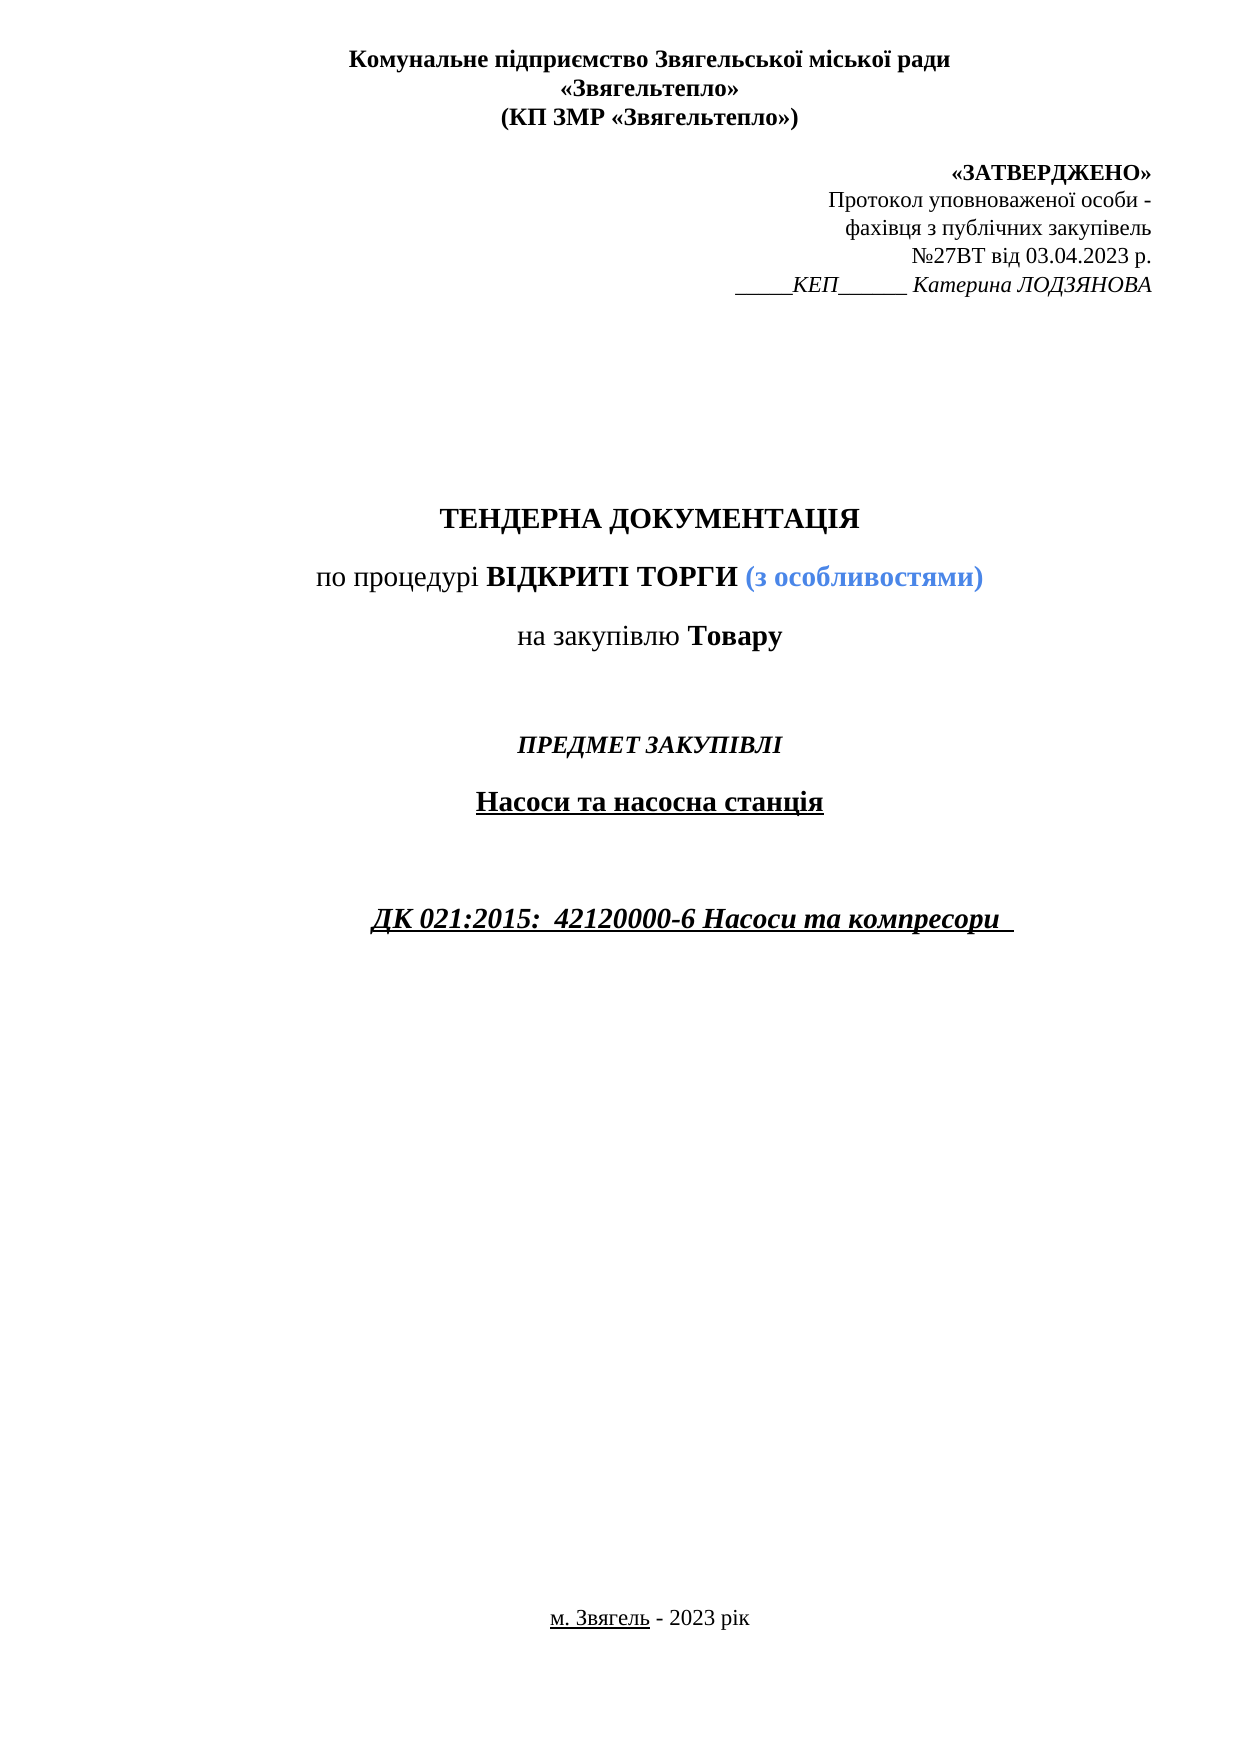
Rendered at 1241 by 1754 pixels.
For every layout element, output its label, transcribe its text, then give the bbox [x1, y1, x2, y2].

text ТЕНДЕРНА ДОКУМЕНТАЦІЯ [148, 501, 1152, 534]
text Насоси та насосна станція [148, 784, 1152, 817]
text по процедурі ВІДКРИТІ ТОРГИ (з особливостями) [148, 559, 1152, 593]
text «Звягельтепло» [148, 73, 1152, 102]
text «ЗАТВЕРДЖЕНО» [0, 159, 1152, 186]
text на закупівлю Товару [148, 618, 1152, 651]
text фахівця з публічних закупівель [148, 214, 1152, 241]
text ПРЕДМЕТ ЗАКУПІВЛІ [148, 730, 1152, 759]
text №27ВТ від 03.04.2023 р. [148, 243, 1152, 269]
text м. Звягель - 2023 рік [148, 1604, 1152, 1631]
text ДК 021:2015: 42120000-6 Насоси та компресори [148, 901, 1152, 934]
text Комунальне підприємство Звягельської міської ради [148, 44, 1152, 73]
text (КП ЗМР «Звягельтепло») [148, 102, 1152, 131]
text _____КЕП______ Катерина ЛОДЗЯНОВА [148, 271, 1152, 297]
text Протокол уповноваженої особи - [148, 186, 1152, 212]
